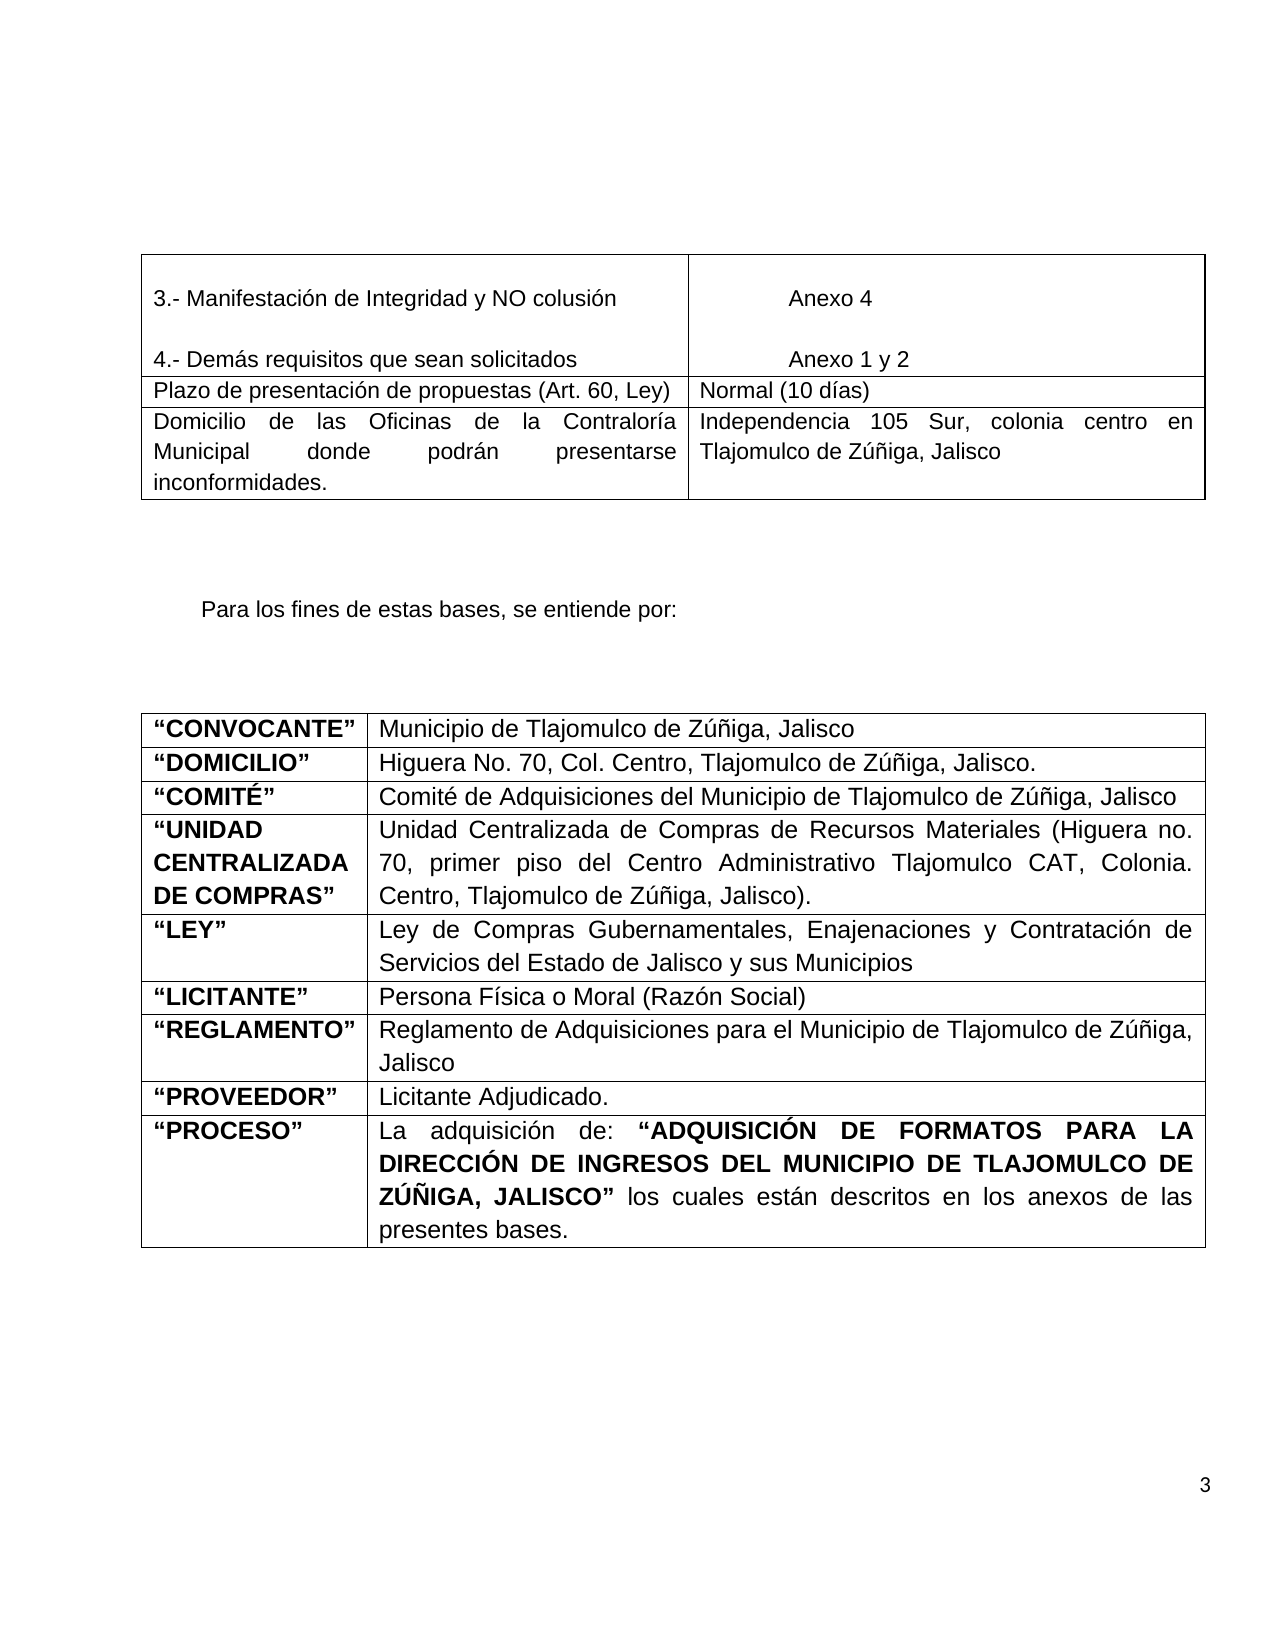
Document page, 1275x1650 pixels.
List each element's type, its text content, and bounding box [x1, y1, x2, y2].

table_cell “PROCESO” [142, 1116, 367, 1247]
table_cell “REGLAMENTO” [142, 1015, 367, 1081]
table_cell “LICITANTE” [142, 982, 367, 1014]
table_cell Unidad Centralizada de Compras de Recursos Materiales (Higuera no. 70, primer piso del Centro Administrativo Tlajomulco CAT, Colonia. Centro, Tlajomulco de Zúñiga, Jalisco). [368, 815, 1205, 914]
table_header Municipio de Tlajomulco de Zúñiga, Jalisco [368, 714, 1205, 747]
table_cell Licitante Adjudicado. [368, 1082, 1205, 1114]
table_cell Normal (10 días) [689, 377, 1204, 407]
list Para los fines de estas bases, se entiende por: [201, 596, 1211, 623]
table_cell Ley de Compras Gubernamentales, Enajenaciones y Contratación de Servicios del Estado de Jalisco y sus Municipios [368, 915, 1205, 981]
table_cell Higuera No. 70, Col. Centro, Tlajomulco de Zúñiga, Jalisco. [368, 748, 1205, 781]
table_cell “LEY” [142, 915, 367, 981]
table_cell La adquisición de: “ADQUISICIÓN DE FORMATOS PARA LA DIRECCIÓN DE INGRESOS DEL MUNICIPIO DE TLAJOMULCO DE ZÚÑIGA, JALISCO” los cuales están descritos en los anexos de las presentes bases. [368, 1116, 1205, 1247]
table_cell Domicilio de las Oficinas de la Contraloría Municipal donde podrán presentarse inconformidades. [142, 408, 688, 499]
table_cell Comité de Adquisiciones del Municipio de Tlajomulco de Zúñiga, Jalisco [368, 782, 1205, 814]
table_cell “COMITÉ” [142, 782, 367, 814]
table_cell “UNIDAD CENTRALIZADA DE COMPRAS” [142, 815, 367, 914]
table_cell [142, 255, 688, 376]
table_cell Reglamento de Adquisiciones para el Municipio de Tlajomulco de Zúñiga, Jalisco [368, 1015, 1205, 1081]
table_cell Plazo de presentación de propuestas (Art. 60, Ley) [142, 377, 688, 407]
table_cell Persona Física o Moral (Razón Social) [368, 982, 1205, 1014]
table_header “CONVOCANTE” [142, 714, 367, 747]
table_cell “PROVEEDOR” [142, 1082, 367, 1114]
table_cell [689, 255, 1204, 376]
table_cell “DOMICILIO” [142, 748, 367, 781]
table_cell Independencia 105 Sur, colonia centro en Tlajomulco de Zúñiga, Jalisco [689, 408, 1204, 499]
